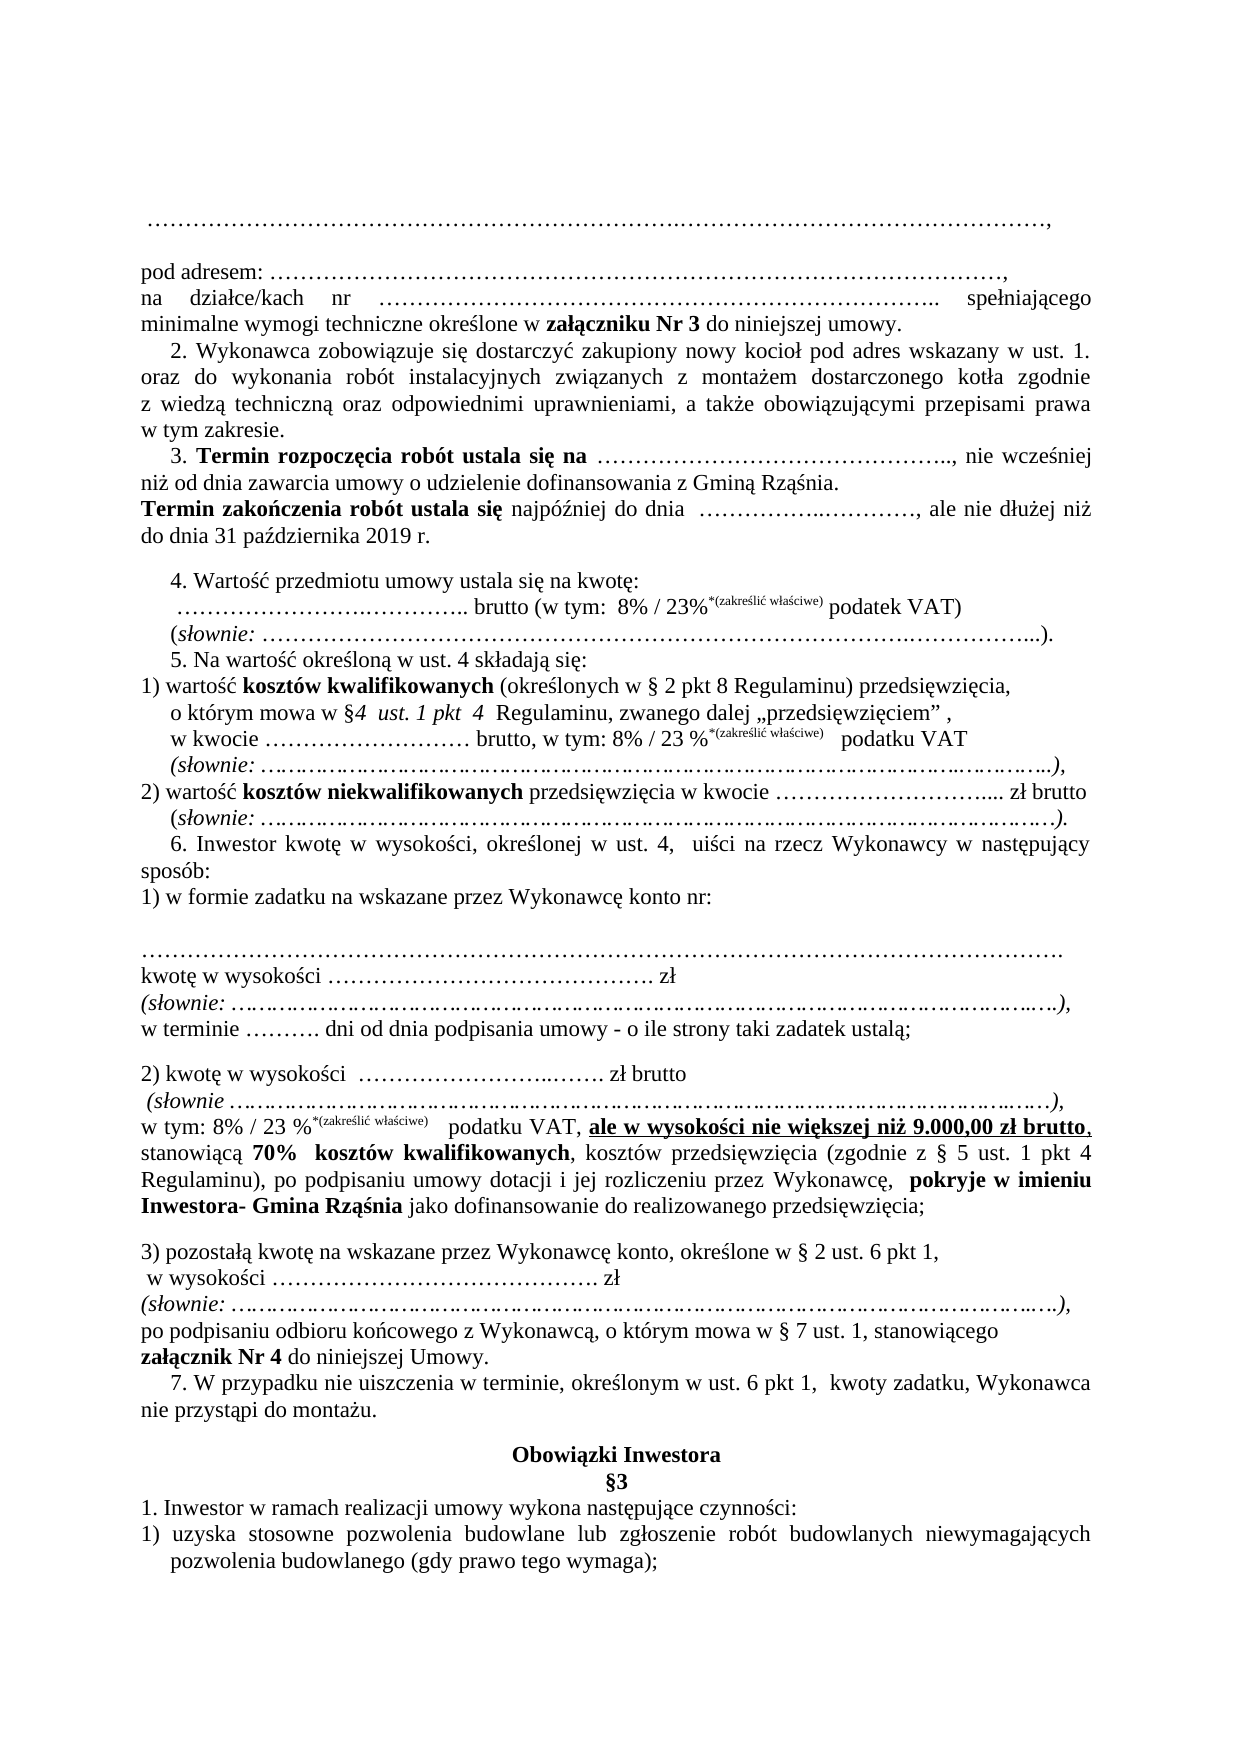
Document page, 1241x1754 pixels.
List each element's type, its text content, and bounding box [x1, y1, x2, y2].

text …………………………………………………………….…………………………………………, [141, 205, 1092, 231]
text (słownie …………………………………………………………………………………………………….……), [141, 1087, 1092, 1113]
text (słownie: ………………………………………………………………………….……………...). [170, 619, 1092, 646]
text 1) wartość kosztów kwalifikowanych (określonych w § 2 pkt 8 Regulaminu) przedsięwzięcia, o którym mowa w §4 ust. 1 pkt 4 Regulaminu, zwanego dalej „przedsięwzięciem” , w kwocie ……………………… brutto, w tym: 8% / 23 %*(zakreślić właściwe) podatku VAT [141, 672, 1092, 751]
text 1) uzyska stosowne pozwolenia budowlane lub zgłoszenie robót budowlanych niewymagających pozwolenia budowlanego (gdy prawo tego wymaga); [141, 1520, 1092, 1573]
text 2) wartość kosztów niekwalifikowanych przedsięwzięcia w kwocie ……………………….... zł brutto [141, 778, 1092, 804]
text 1. Inwestor w ramach realizacji umowy wykona następujące czynności: [141, 1494, 1092, 1520]
text w wysokości ……………………………………. zł [141, 1264, 1092, 1290]
text 6. Inwestor kwotę w wysokości, określonej w ust. 4, uiści na rzecz Wykonawcy w następujący sposób: [141, 830, 1092, 883]
text 2) kwotę w wysokości ……………………..……. zł brutto [141, 1060, 1092, 1087]
text w tym: 8% / 23 %*(zakreślić właściwe) podatku VAT, ale w wysokości nie większej niż 9.000,00 zł brutto, stanowiącą 70% kosztów kwalifikowanych, kosztów przedsięwzięcia (zgodnie z § 5 ust. 1 pkt 4 Regulaminu), po podpisaniu umowy dotacji i jej rozliczeniu przez Wykonawcę, pokryje w imieniu Inwestora- Gmina Rząśnia jako dofinansowanie do realizowanego przedsięwzięcia; [141, 1113, 1092, 1218]
text 2. Wykonawca zobowiązuje się dostarczyć zakupiony nowy kocioł pod adres wskazany w ust. 1. oraz do wykonania robót instalacyjnych związanych z montażem dostarczonego kotła zgodnie z wiedzą techniczną oraz odpowiednimi uprawnieniami, a także obowiązującymi przepisami prawa w tym zakresie. [141, 337, 1092, 442]
text kwotę w wysokości ……………………………………. zł [141, 962, 1092, 988]
text Obowiązki Inwestora [141, 1441, 1092, 1468]
text 3. Termin rozpoczęcia robót ustala się na ……………………………………….., nie wcześniej niż od dnia zawarcia umowy o udzielenie dofinansowania z Gminą Rząśnia. [141, 442, 1092, 495]
text …………………………………………………………………………………………………………. [141, 936, 1092, 962]
text 5. Na wartość określoną w ust. 4 składają się: [141, 646, 1092, 672]
text 7. W przypadku nie uiszczenia w terminie, określonym w ust. 6 pkt 1, kwoty zadatku, Wykonawca nie przystąpi do montażu. [141, 1369, 1092, 1422]
text pod adresem: ……………………………………………………………………………………, [141, 258, 1092, 284]
text na działce/kach nr ……………………………………………………………….. spełniającego minimalne wymogi techniczne określone w załączniku Nr 3 do niniejszej umowy. [141, 284, 1092, 337]
text (słownie: ………………………………………………………………………………………………………). [170, 804, 1092, 830]
text (słownie: ………………………………………………………………………………………….…………..), [170, 751, 1092, 778]
text Termin zakończenia robót ustala się najpóźniej do dnia ……………..…………, ale nie dłużej niż do dnia 31 października 2019 r. [141, 495, 1092, 549]
text 3) pozostałą kwotę na wskazane przez Wykonawcę konto, określone w § 2 ust. 6 pkt 1, [141, 1238, 1092, 1264]
text §3 [141, 1468, 1092, 1494]
text 1) w formie zadatku na wskazane przez Wykonawcę konto nr: [141, 883, 1092, 909]
text 4. Wartość przedmiotu umowy ustala się na kwotę: [141, 567, 1092, 593]
text (słownie: ……………………………………………………………………………………………………….….), po podpisaniu odbioru końcowego z Wykonawcą, o którym mowa w § 7 ust. 1, stanowiącego załącznik Nr 4 do niniejszej Umowy. [141, 1290, 1092, 1369]
text …………………….………….. brutto (w tym: 8% / 23%*(zakreślić właściwe) podatek VAT) [141, 593, 1092, 619]
text (słownie: ……………………………………………………………………………………………………….….), w terminie ………. dni od dnia podpisania umowy - o ile strony taki zadatek ustalą; [141, 988, 1092, 1041]
